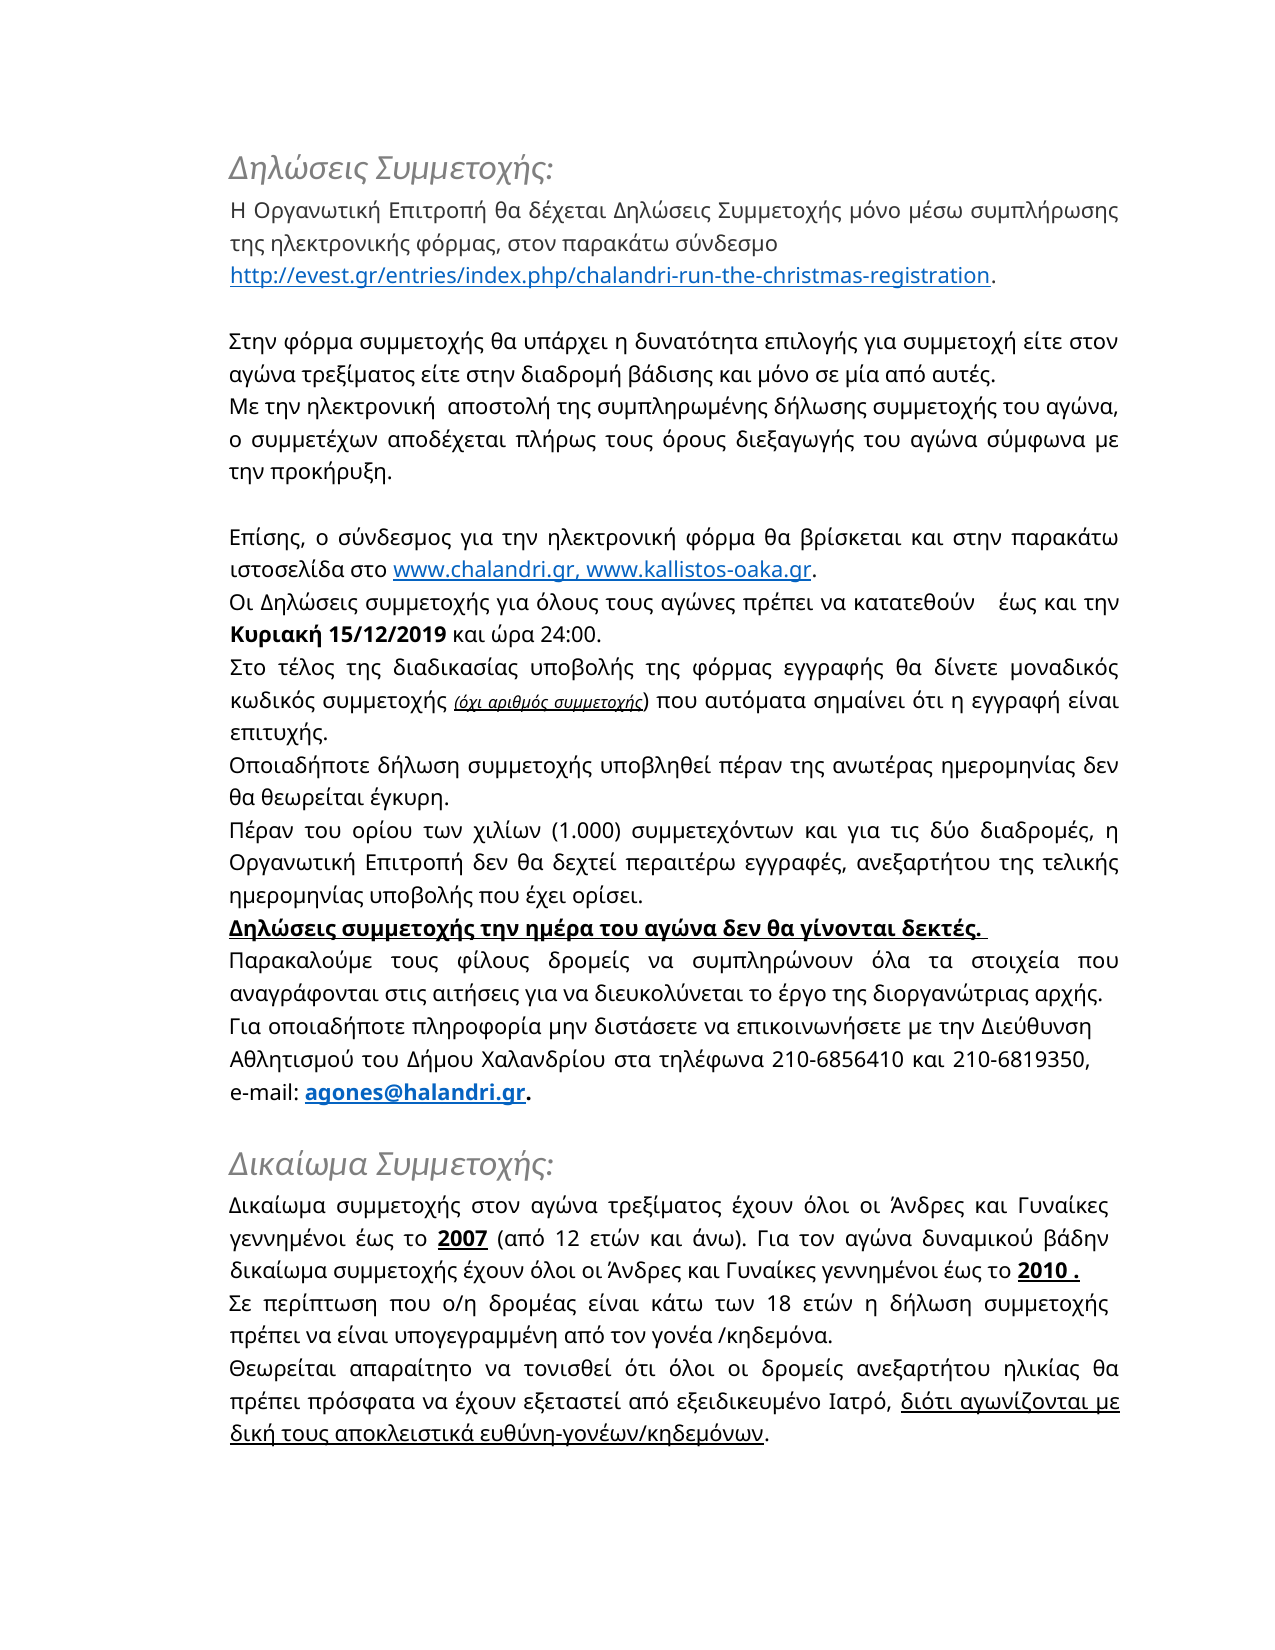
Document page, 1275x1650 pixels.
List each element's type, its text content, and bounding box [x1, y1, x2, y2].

text Επίσης, ο σύνδεσμος για την ηλεκτρονική φόρμα θα βρίσκεται και στην παρακάτω ιστοσελίδα στο www.chalandri.gr, www.kallistos-oaka.gr. [228, 522, 1120, 584]
text Θεωρείται απαραίτητο να τονισθεί ότι όλοι οι δρομείς ανεξαρτήτου ηλικίας θα πρέπει πρόσφατα να έχουν εξεταστεί από εξειδικευμένο Ιατρό, διότι αγωνίζονται με δική τους αποκλειστικά ευθύνη-γονέων/κηδεμόνων. [228, 1353, 1120, 1448]
text Στην φόρμα συμμετοχής θα υπάρχει η δυνατότητα επιλογής για συμμετοχή είτε στον αγώνα τρεξίματος είτε στην διαδρομή βάδισης και μόνο σε μία από αυτές. [228, 326, 1120, 388]
text Πέραν του ορίου των χιλίων (1.000) συμμετεχόντων και για τις δύο διαδρομές, η Οργανωτική Επιτροπή δεν θα δεχτεί περαιτέρω εγγραφές, ανεξαρτήτου της τελικής ημερομηνίας υποβολής που έχει ορίσει. [228, 815, 1120, 909]
text Παρακαλούμε τους φίλους δρομείς να συμπληρώνουν όλα τα στοιχεία που αναγράφονται στις αιτήσεις για να διευκολύνεται το έργο της διοργανώτριας αρχής. [228, 945, 1120, 1008]
text Δηλώσεις Συμμετοχής: [228, 145, 1122, 189]
text Η Οργανωτική Επιτροπή θα δέχεται Δηλώσεις Συμμετοχής μόνο μέσω συμπλήρωσης της ηλεκτρονικής φόρμας, στον παρακάτω σύνδεσμο [230, 195, 1120, 257]
text Δικαίωμα Συμμετοχής: [228, 1141, 1122, 1184]
text Για οποιαδήποτε πληροφορία μην διστάσετε να επικοινωνήσετε με την Διεύθυνση Αθλητισμού του Δήμου Χαλανδρίου στα τηλέφωνα 210-6856410 και 210-6819350, e-mail: agones@halandri.gr. [228, 1011, 1092, 1106]
text Σε περίπτωση που ο/η δρομέας είναι κάτω των 18 ετών η δήλωση συμμετοχής πρέπει να είναι υπογεγραμμένη από τον γονέα /κηδεμόνα. [228, 1288, 1110, 1350]
text Δηλώσεις συμμετοχής την ημέρα του αγώνα δεν θα γίνονται δεκτές. [228, 913, 1120, 942]
text Με την ηλεκτρονική αποστολή της συμπληρωμένης δήλωσης συμμετοχής του αγώνα, ο συμμετέχων αποδέχεται πλήρως τους όρους διεξαγωγής του αγώνα σύμφωνα με την προκήρυξη. [228, 391, 1120, 486]
text http://evest.gr/entries/index.php/chalandri-run-the-christmas-registration. [230, 261, 1120, 290]
text Οποιαδήποτε δήλωση συμμετοχής υποβληθεί πέραν της ανωτέρας ημερομηνίας δεν θα θεωρείται έγκυρη. [228, 750, 1120, 812]
text Οι Δηλώσεις συμμετοχής για όλους τους αγώνες πρέπει να κατατεθούν έως και την Κυριακή 15/12/2019 και ώρα 24:00. [228, 587, 1120, 649]
text Στο τέλος της διαδικασίας υποβολής της φόρμας εγγραφής θα δίνετε μοναδικός κωδικός συμμετοχής (όχι αριθμός συμμετοχής) που αυτόματα σημαίνει ότι η εγγραφή είναι επιτυχής. [230, 652, 1120, 747]
text Δικαίωμα συμμετοχής στον αγώνα τρεξίματος έχουν όλοι οι Άνδρες και Γυναίκες γεννημένοι έως το 2007 (από 12 ετών και άνω). Για τον αγώνα δυναμικού βάδην δικαίωμα συμμετοχής έχουν όλοι οι Άνδρες και Γυναίκες γεννημένοι έως το 2010 . [228, 1190, 1110, 1285]
